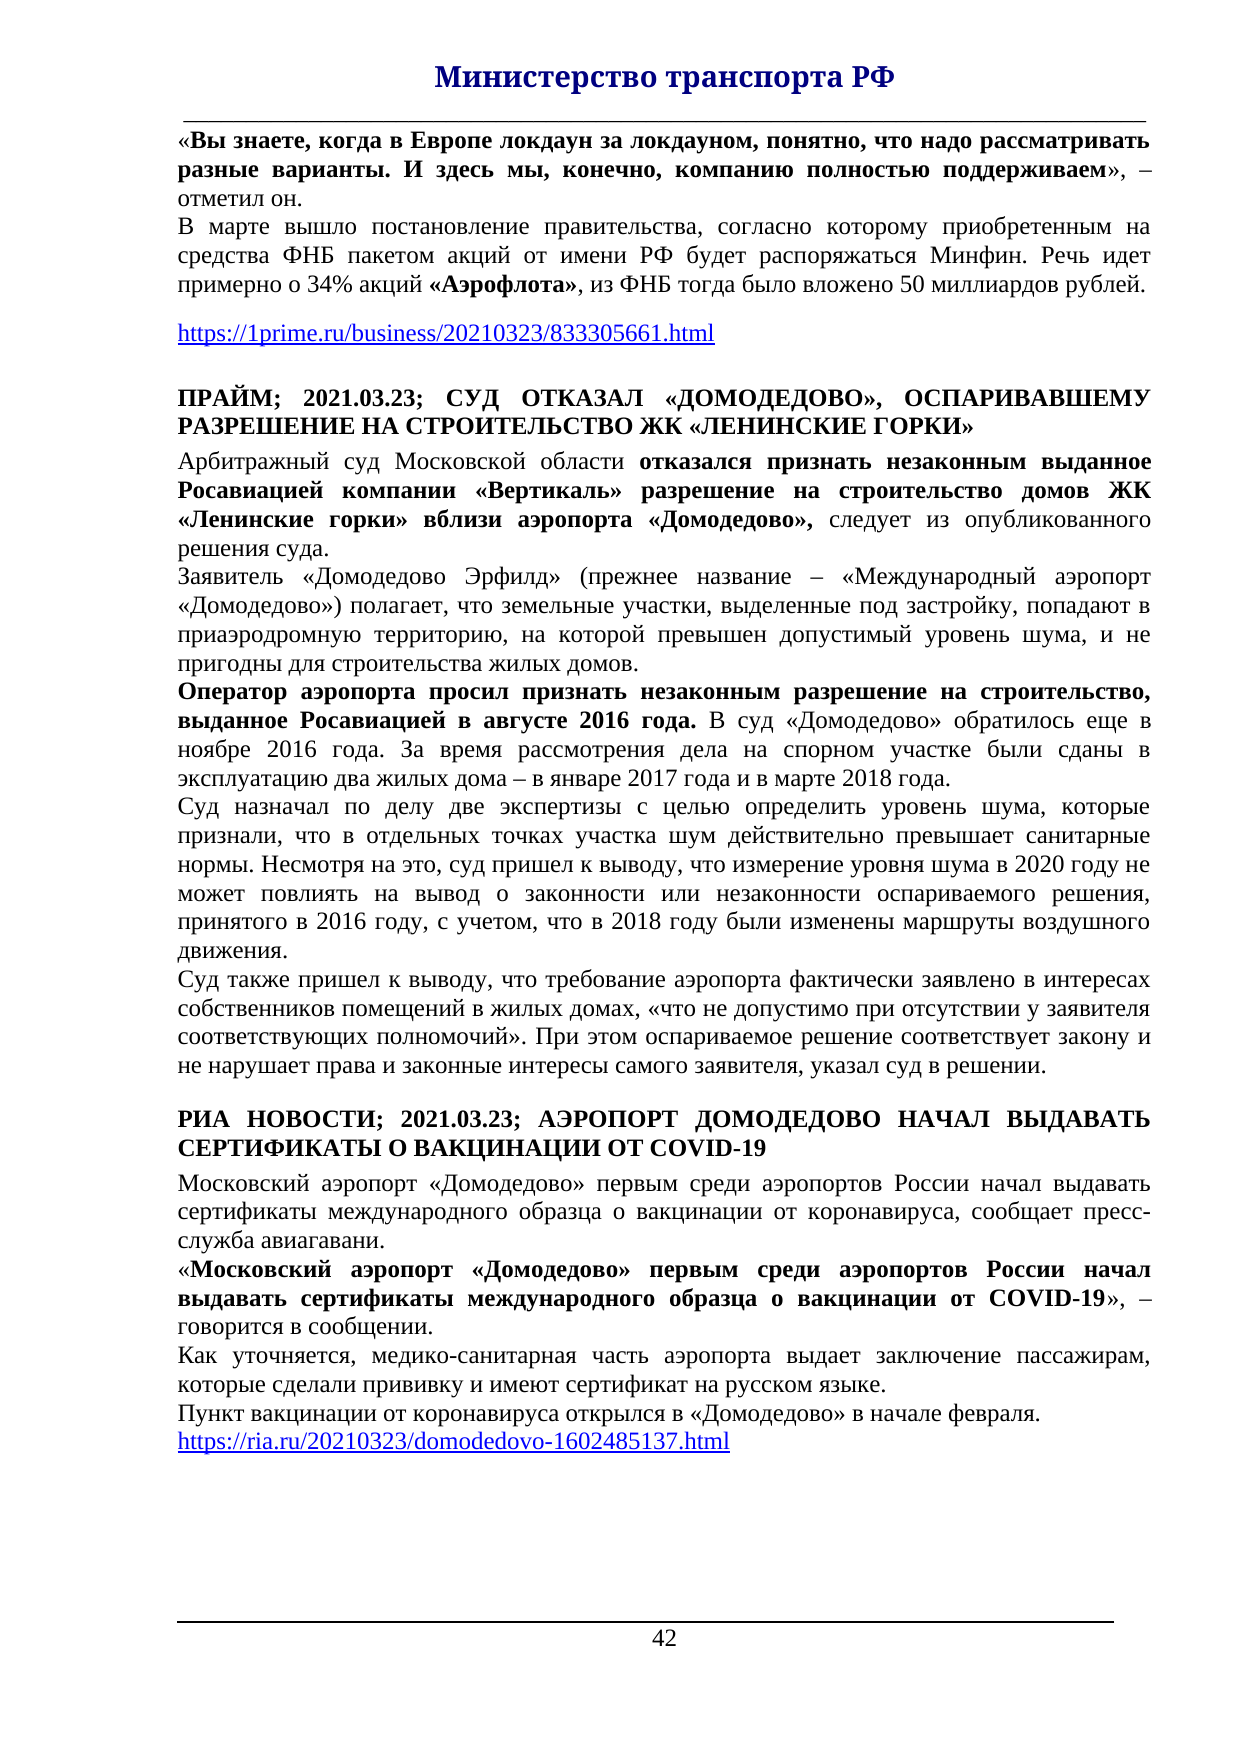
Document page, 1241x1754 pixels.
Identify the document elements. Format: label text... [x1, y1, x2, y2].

text https://ria.ru/20210323/domodedovo-1602485137.html [177, 1426, 1152, 1455]
text Суд назначал по делу две экспертизы с целью определить уровень шума, которые признали, что в отдельных точках участка шум действительно превышает санитарные нормы. Несмотря на это, суд пришел к выводу, что измерение уровня шума в 2020 году не может повлиять на вывод о законности или незаконности оспариваемого решения, принятого в 2016 году, с учетом, что в 2018 году были изменены маршруты воздушного движения. [177, 791, 1152, 964]
text Как уточняется, медико-санитарная часть аэропорта выдает заключение пассажирам, которые сделали прививку и имеют сертификат на русском языке. [177, 1340, 1152, 1398]
subtitle ПРАЙМ; 2021.03.23; СУД ОТКАЗАЛ «ДОМОДЕДОВО», ОСПАРИВАВШЕМУ РАЗРЕШЕНИЕ НА СТРОИТЕЛЬСТВО ЖК «ЛЕНИНСКИЕ ГОРКИ» [177, 383, 1152, 440]
text «Московский аэропорт «Домодедово» первым среди аэропортов России начал выдавать сертификаты международного образца о вакцинации от COVID-19», – говорится в сообщении. [177, 1254, 1152, 1340]
text Благодаря тому привлечению ликвидности в 80 миллиардов рублей у компании «сейчас все хорошо, но мы просто не понимаем, какие перспективы», пояснил замглавы Минфина. «Вы знаете, когда в Европе локдаун за локдауном, понятно, что надо рассматривать разные варианты. И здесь мы, конечно, компанию полностью поддерживаем», – отметил он. [303, 154, 1152, 211]
text https://1prime.ru/business/20210323/833305661.html [177, 318, 1152, 347]
subtitle РИА НОВОСТИ; 2021.03.23; АЭРОПОРТ ДОМОДЕДОВО НАЧАЛ ВЫДАВАТЬ СЕРТИФИКАТЫ О ВАКЦИНАЦИИ ОТ COVID-19 [177, 1104, 1152, 1161]
text Пункт вакцинации от коронавируса открылся в «Домодедово» в начале февраля. [177, 1398, 1152, 1426]
text Оператор аэропорта просил признать незаконным разрешение на строительство, выданное Росавиацией в августе 2016 года. В суд «Домодедово» обратилось еще в ноябре 2016 года. За время рассмотрения дела на спорном участке были сданы в эксплуатацию два жилых дома – в январе 2017 года и в марте 2018 года. [177, 676, 1152, 791]
text Московский аэропорт «Домодедово» первым среди аэропортов России начал выдавать сертификаты международного образца о вакцинации от коронавируса, сообщает пресс-служба авиагавани. [177, 1168, 1152, 1254]
text Заявитель «Домодедово Эрфилд» (прежнее название – «Международный аэропорт «Домодедово») полагает, что земельные участки, выделенные под застройку, попадают в приаэродромную территорию, на которой превышен допустимый уровень шума, и не пригодны для строительства жилых домов. [177, 561, 1152, 676]
text Суд также пришел к выводу, что требование аэропорта фактически заявлено в интересах собственников помещений в жилых домах, «что не допустимо при отсутствии у заявителя соответствующих полномочий». При этом оспариваемое решение соответствует закону и не нарушает права и законные интересы самого заявителя, указал суд в решении. [177, 964, 1152, 1079]
text Арбитражный суд Московской области отказался признать незаконным выданное Росавиацией компании «Вертикаль» разрешение на строительство домов ЖК «Ленинские горки» вблизи аэропорта «Домодедово», следует из опубликованного решения суда. [177, 446, 1152, 561]
